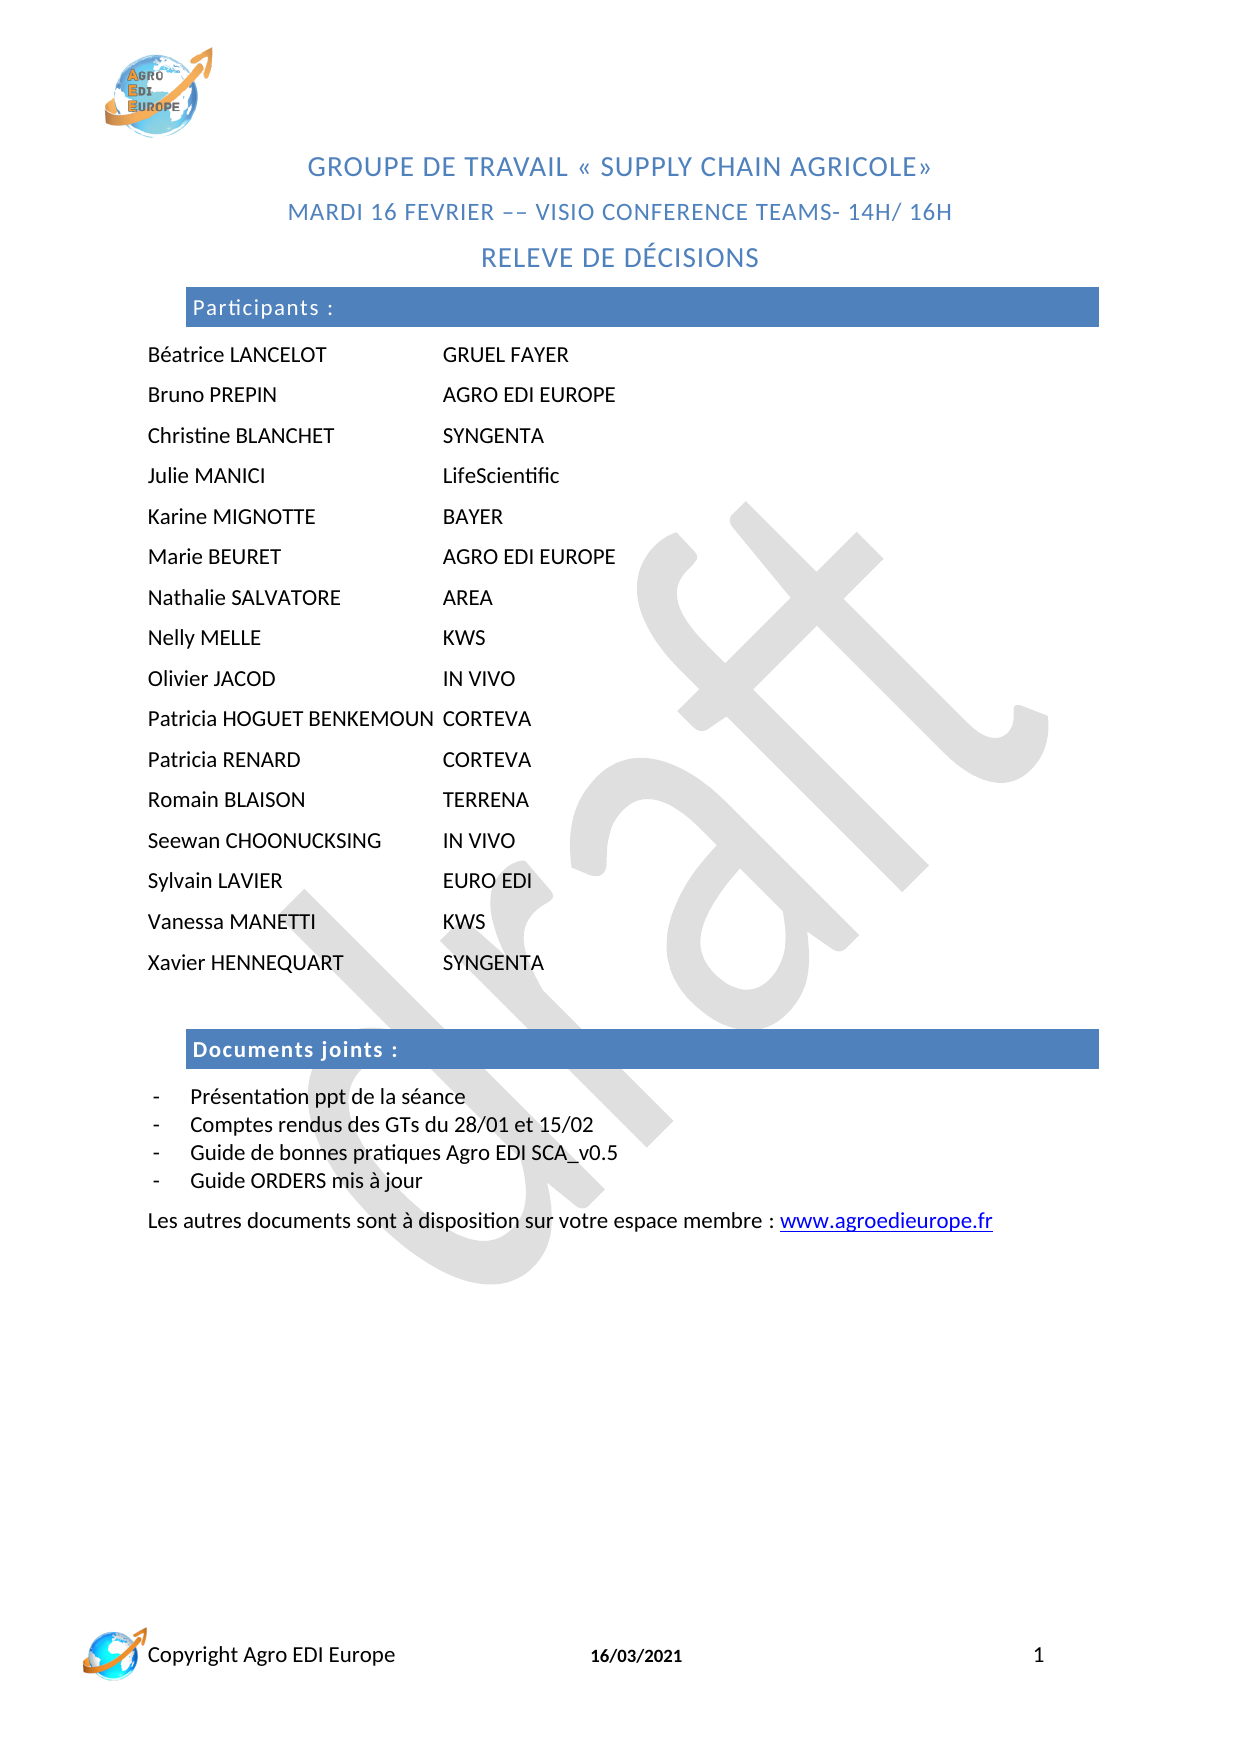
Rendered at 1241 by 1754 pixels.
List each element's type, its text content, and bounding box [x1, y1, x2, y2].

list Présentation ppt de la séance [153, 1082, 1093, 1110]
list Guide de bonnes pratiques Agro EDI SCA_v0.5 [153, 1138, 1093, 1166]
text Les autres documents sont à disposition sur votre espace membre : www.agroedieurope.fr [148, 1206, 1093, 1234]
text Christine BLANCHET SYNGENTA [148, 421, 1093, 449]
text Bruno PREPIN AGRO EDI EUROPE [148, 380, 1093, 408]
text Nelly MELLE KWS [148, 623, 1093, 652]
text Patricia HOGUET BENKEMOUN CORTEVA [148, 704, 1093, 733]
text Vanessa MANETTI KWS [148, 907, 1093, 935]
text Xavier HENNEQUART SYNGENTA [148, 948, 1093, 976]
title GROUPE DE TRAVAIL « Supply Chain Agricole» [148, 148, 1093, 183]
text Olivier JACOD IN VIVO [148, 664, 1093, 692]
text Seewan CHOONUCKSING IN VIVO [148, 826, 1093, 854]
text Romain BLAISON TERRENA [148, 786, 1093, 814]
text Marie BEURET AGRO EDI EUROPE [148, 542, 1093, 571]
text Nathalie SALVATORE AREA [148, 583, 1093, 611]
text Patricia RENARD CORTEVA [148, 745, 1093, 773]
text Karine MIGNOTTE BAYER [148, 502, 1093, 530]
title MARDI 16 Fevrier –– Visio conference TeAMS- 14H/ 16H [148, 196, 1093, 226]
subtitle Documents joints : [193, 1035, 1093, 1063]
list Guide ORDERS mis à jour [153, 1166, 1093, 1194]
picture [79, 1621, 149, 1686]
picture [82, 17, 232, 166]
title REleve de décisions [148, 239, 1093, 274]
text Julie MANICI LifeScientific [148, 461, 1093, 489]
list Comptes rendus des GTs du 28/01 et 15/02 [153, 1110, 1093, 1138]
text Béatrice LANCELOT GRUEL FAYER [148, 340, 1093, 368]
text Sylvain LAVIER EURO EDI [148, 867, 1093, 895]
subtitle Participants : [193, 293, 1093, 321]
